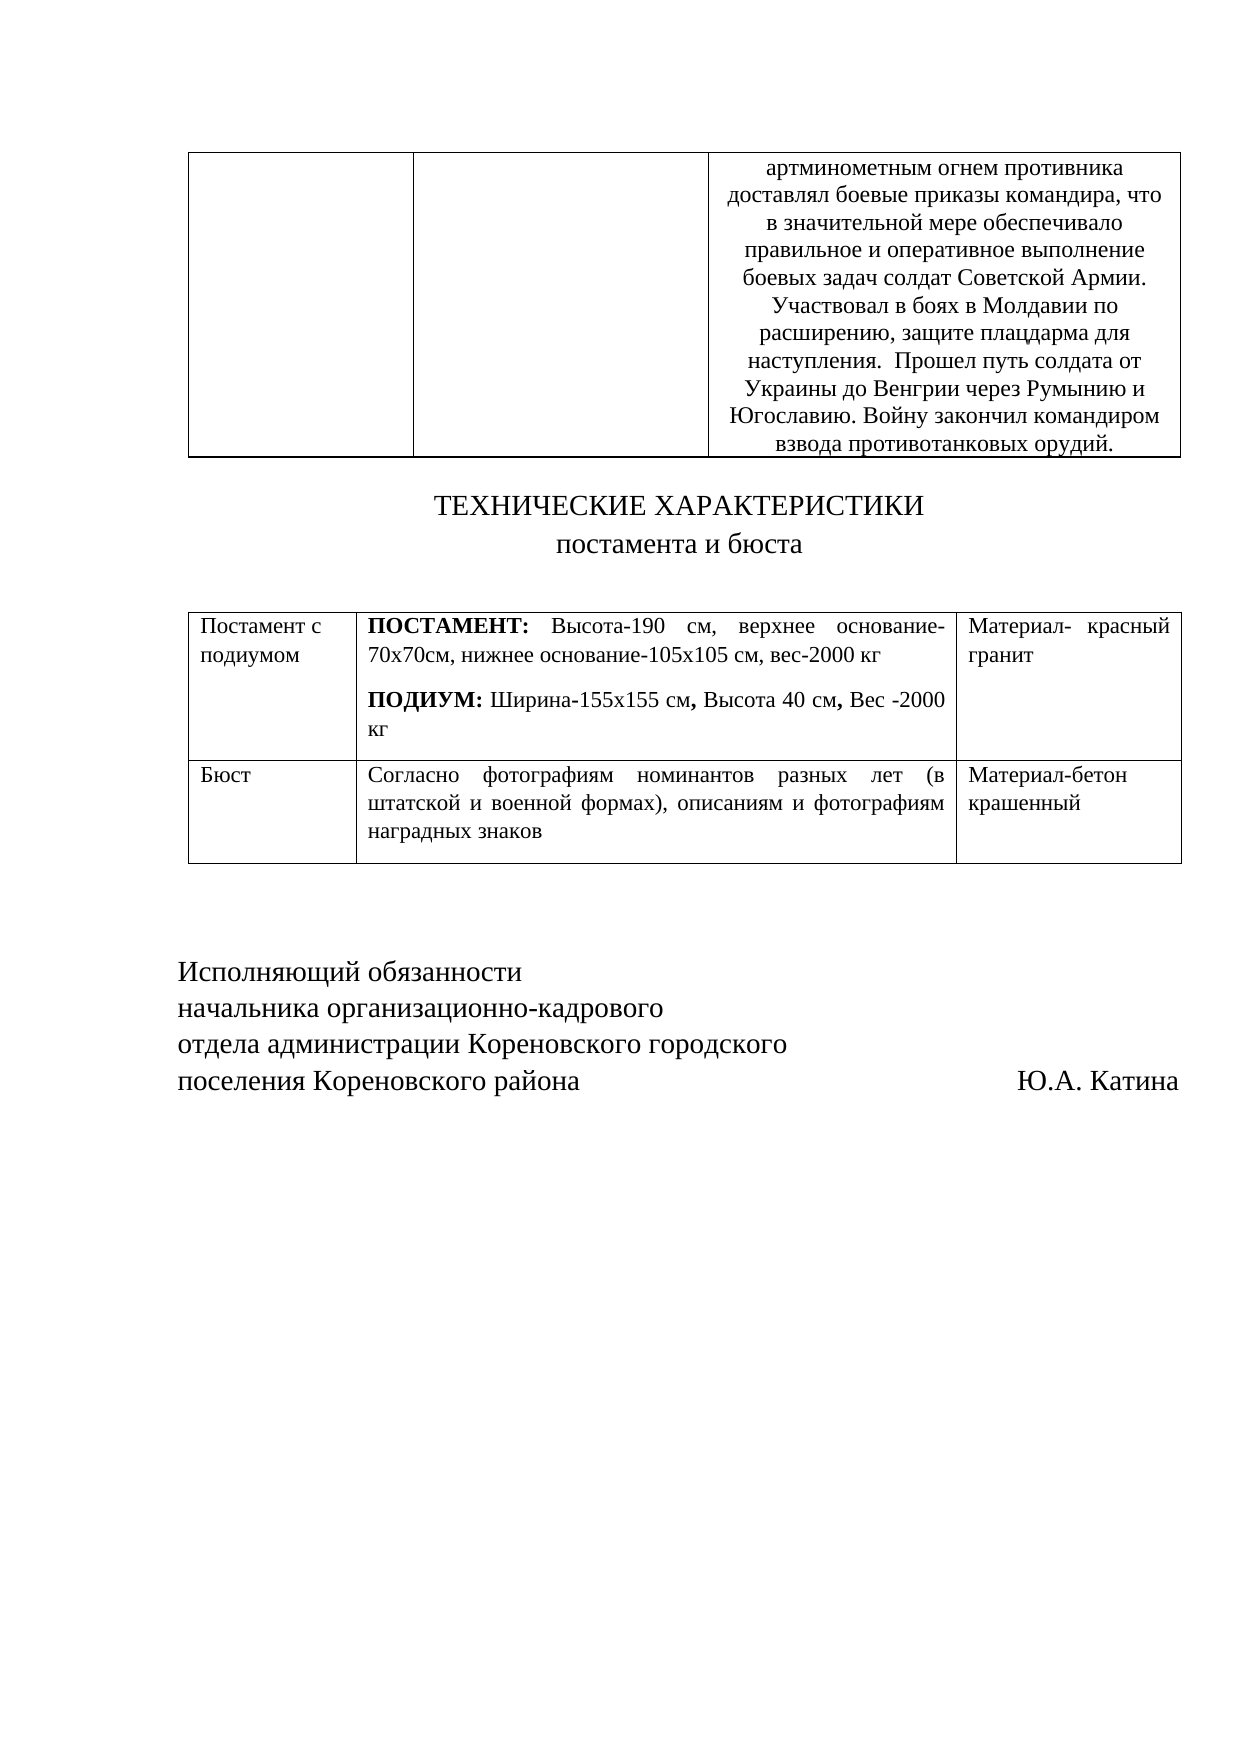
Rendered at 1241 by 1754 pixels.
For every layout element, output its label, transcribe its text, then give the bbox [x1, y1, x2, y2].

table_header ПОСТАМЕНТ: Высота-190 см, верхнее основание-70х70см, нижнее основание-105х105 см, вес-2000 кг ПОДИУМ: Ширина-155х155 см, Высота 40 см, Вес -2000 кг [357, 613, 956, 760]
text начальника организационно-кадрового [177, 991, 1181, 1024]
text постамента и бюста [177, 526, 1181, 560]
table_cell Согласно фотографиям номинантов разных лет (в штатской и военной формах), описаниям и фотографиям наградных знаков [357, 761, 956, 863]
table_header Материал- красный гранит [957, 613, 1181, 760]
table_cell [709, 153, 1180, 456]
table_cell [189, 153, 413, 456]
text ТЕХНИЧЕСКИЕ ХАРАКТЕРИСТИКИ [177, 488, 1181, 521]
text поселения Кореновского района Ю.А. Катина [177, 1063, 1181, 1096]
table_cell Бюст [189, 761, 356, 863]
table_header Постамент с подиумом [189, 613, 356, 760]
text Исполняющий обязанности [177, 954, 1181, 988]
text отдела администрации Кореновского городского [177, 1027, 1181, 1060]
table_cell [414, 153, 708, 456]
table_cell Материал-бетон крашенный [957, 761, 1181, 863]
